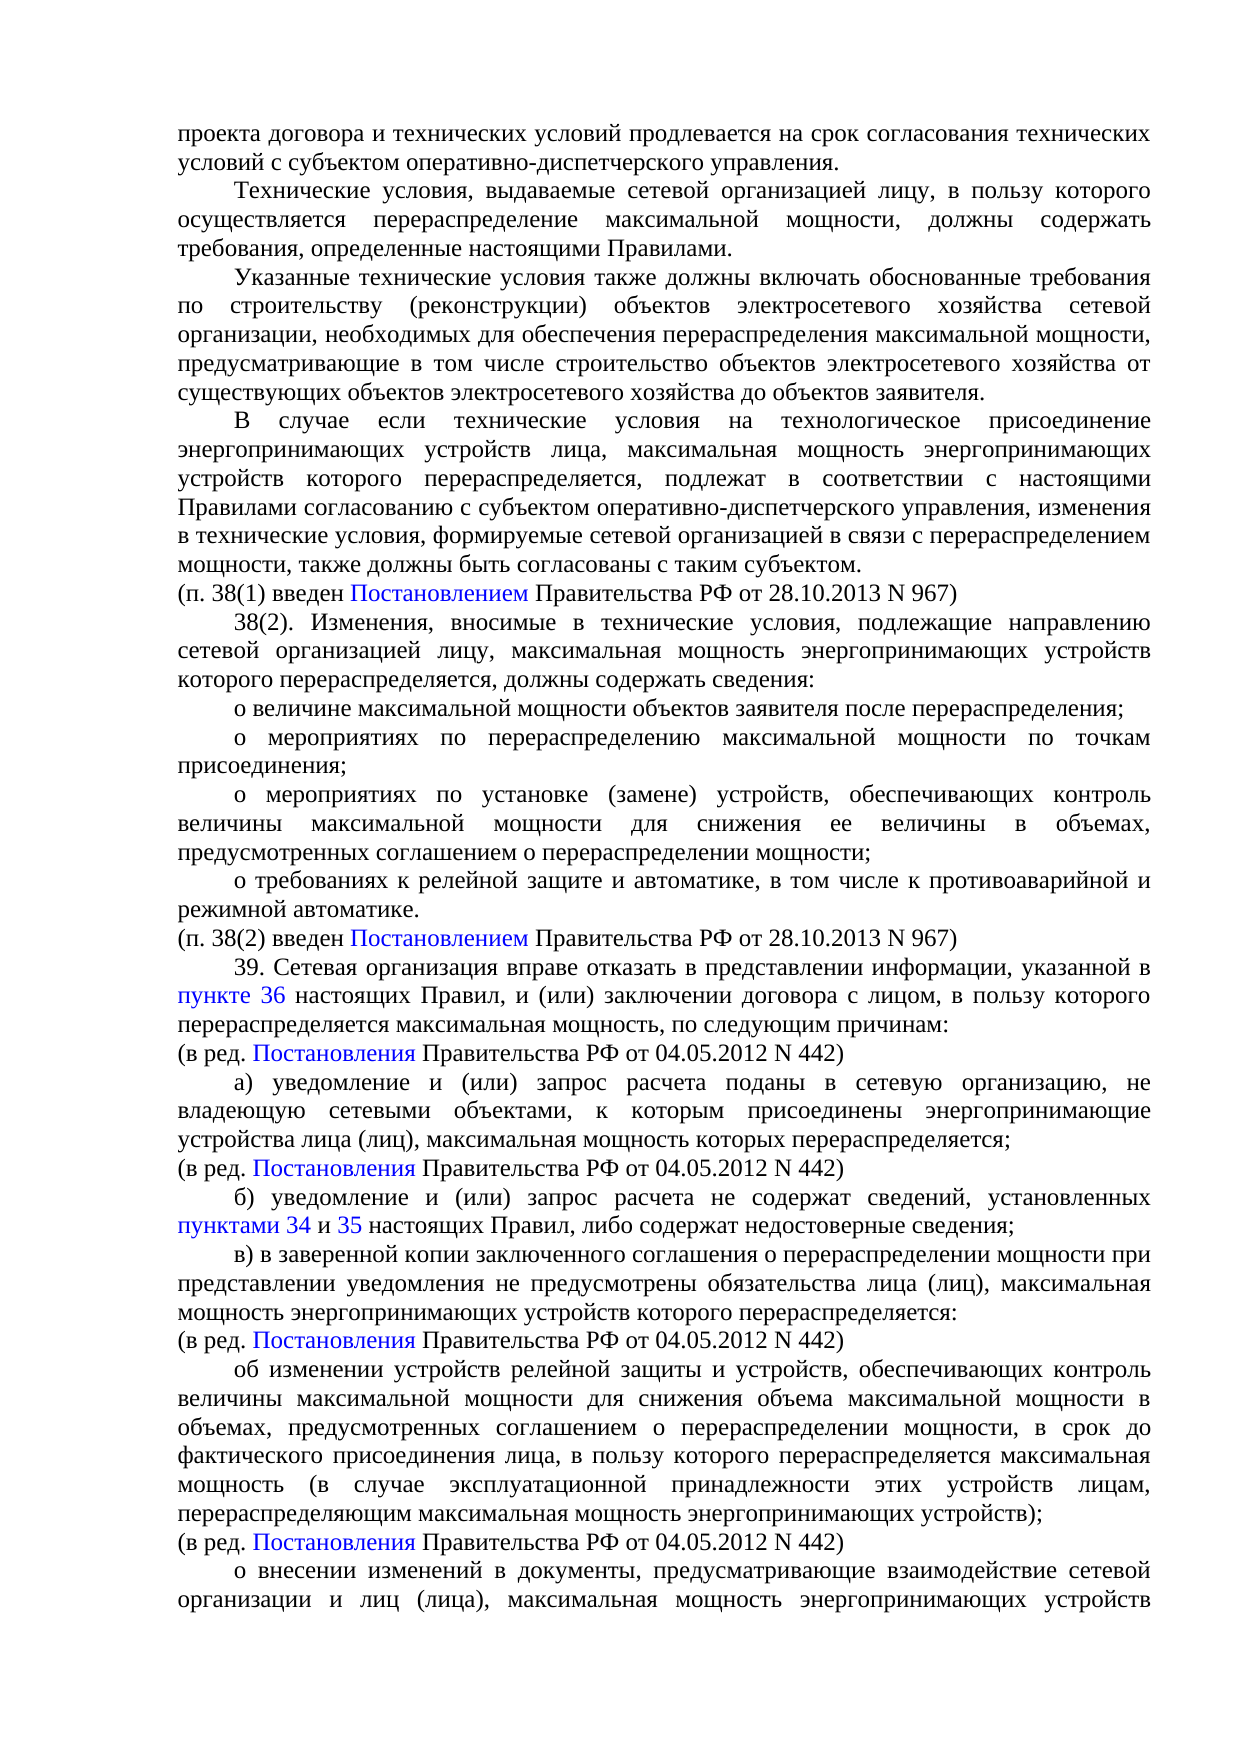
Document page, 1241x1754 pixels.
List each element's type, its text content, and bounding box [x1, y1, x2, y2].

text (п. 38(2) введен Постановлением Правительства РФ от 28.10.2013 N 967) [177, 923, 1152, 952]
text о требованиях к релейной защите и автоматике, в том числе к противоаварийной и режимной автоматике. [177, 866, 1152, 923]
text (в ред. Постановления Правительства РФ от 04.05.2012 N 442) [177, 1326, 1152, 1354]
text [177, 118, 1152, 176]
text (п. 38(1) введен Постановлением Правительства РФ от 28.10.2013 N 967) [177, 578, 1152, 607]
text а) уведомление и (или) запрос расчета поданы в сетевую организацию, не владеющую сетевыми объектами, к которым присоединены энергопринимающие устройства лица (лиц), максимальная мощность которых перераспределяется; [177, 1067, 1152, 1153]
text (в ред. Постановления Правительства РФ от 04.05.2012 N 442) [177, 1153, 1152, 1182]
text об изменении устройств релейной защиты и устройств, обеспечивающих контроль величины максимальной мощности для снижения объема максимальной мощности в объемах, предусмотренных соглашением о перераспределении мощности, в срок до фактического присоединения лица, в пользу которого перераспределяется максимальная мощность (в случае эксплуатационной принадлежности этих устройств лицам, перераспределяющим максимальная мощность энергопринимающих устройств); [177, 1354, 1152, 1527]
text 39. Сетевая организация вправе отказать в представлении информации, указанной в пункте 36 настоящих Правил, и (или) заключении договора с лицом, в пользу которого перераспределяется максимальная мощность, по следующим причинам: [177, 952, 1152, 1038]
text Технические условия, выдаваемые сетевой организацией лицу, в пользу которого осуществляется перераспределение максимальной мощности, должны содержать требования, определенные настоящими Правилами. [177, 176, 1152, 262]
text о мероприятиях по установке (замене) устройств, обеспечивающих контроль величины максимальной мощности для снижения ее величины в объемах, предусмотренных соглашением о перераспределении мощности; [177, 779, 1152, 866]
text (в ред. Постановления Правительства РФ от 04.05.2012 N 442) [177, 1038, 1152, 1067]
text Указанные технические условия также должны включать обоснованные требования по строительству (реконструкции) объектов электросетевого хозяйства сетевой организации, необходимых для обеспечения перераспределения максимальной мощности, предусматривающие в том числе строительство объектов электросетевого хозяйства от существующих объектов электросетевого хозяйства до объектов заявителя. [177, 262, 1152, 406]
text В случае если технические условия на технологическое присоединение энергопринимающих устройств лица, максимальная мощность энергопринимающих устройств которого перераспределяется, подлежат в соответствии с настоящими Правилами согласованию с субъектом оперативно-диспетчерского управления, изменения в технические условия, формируемые сетевой организацией в связи с перераспределением мощности, также должны быть согласованы с таким субъектом. [177, 406, 1152, 578]
text о мероприятиях по перераспределению максимальной мощности по точкам присоединения; [177, 722, 1152, 779]
text в) в заверенной копии заключенного соглашения о перераспределении мощности при представлении уведомления не предусмотрены обязательства лица (лиц), максимальная мощность энергопринимающих устройств которого перераспределяется: [177, 1239, 1152, 1326]
text о величине максимальной мощности объектов заявителя после перераспределения; [177, 693, 1152, 722]
text б) уведомление и (или) запрос расчета не содержат сведений, установленных пунктами 34 и 35 настоящих Правил, либо содержат недостоверные сведения; [177, 1182, 1152, 1239]
text (в ред. Постановления Правительства РФ от 04.05.2012 N 442) [177, 1527, 1152, 1556]
text 38(2). Изменения, вносимые в технические условия, подлежащие направлению сетевой организацией лицу, максимальная мощность энергопринимающих устройств которого перераспределяется, должны содержать сведения: [177, 607, 1152, 693]
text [177, 1556, 1152, 1613]
